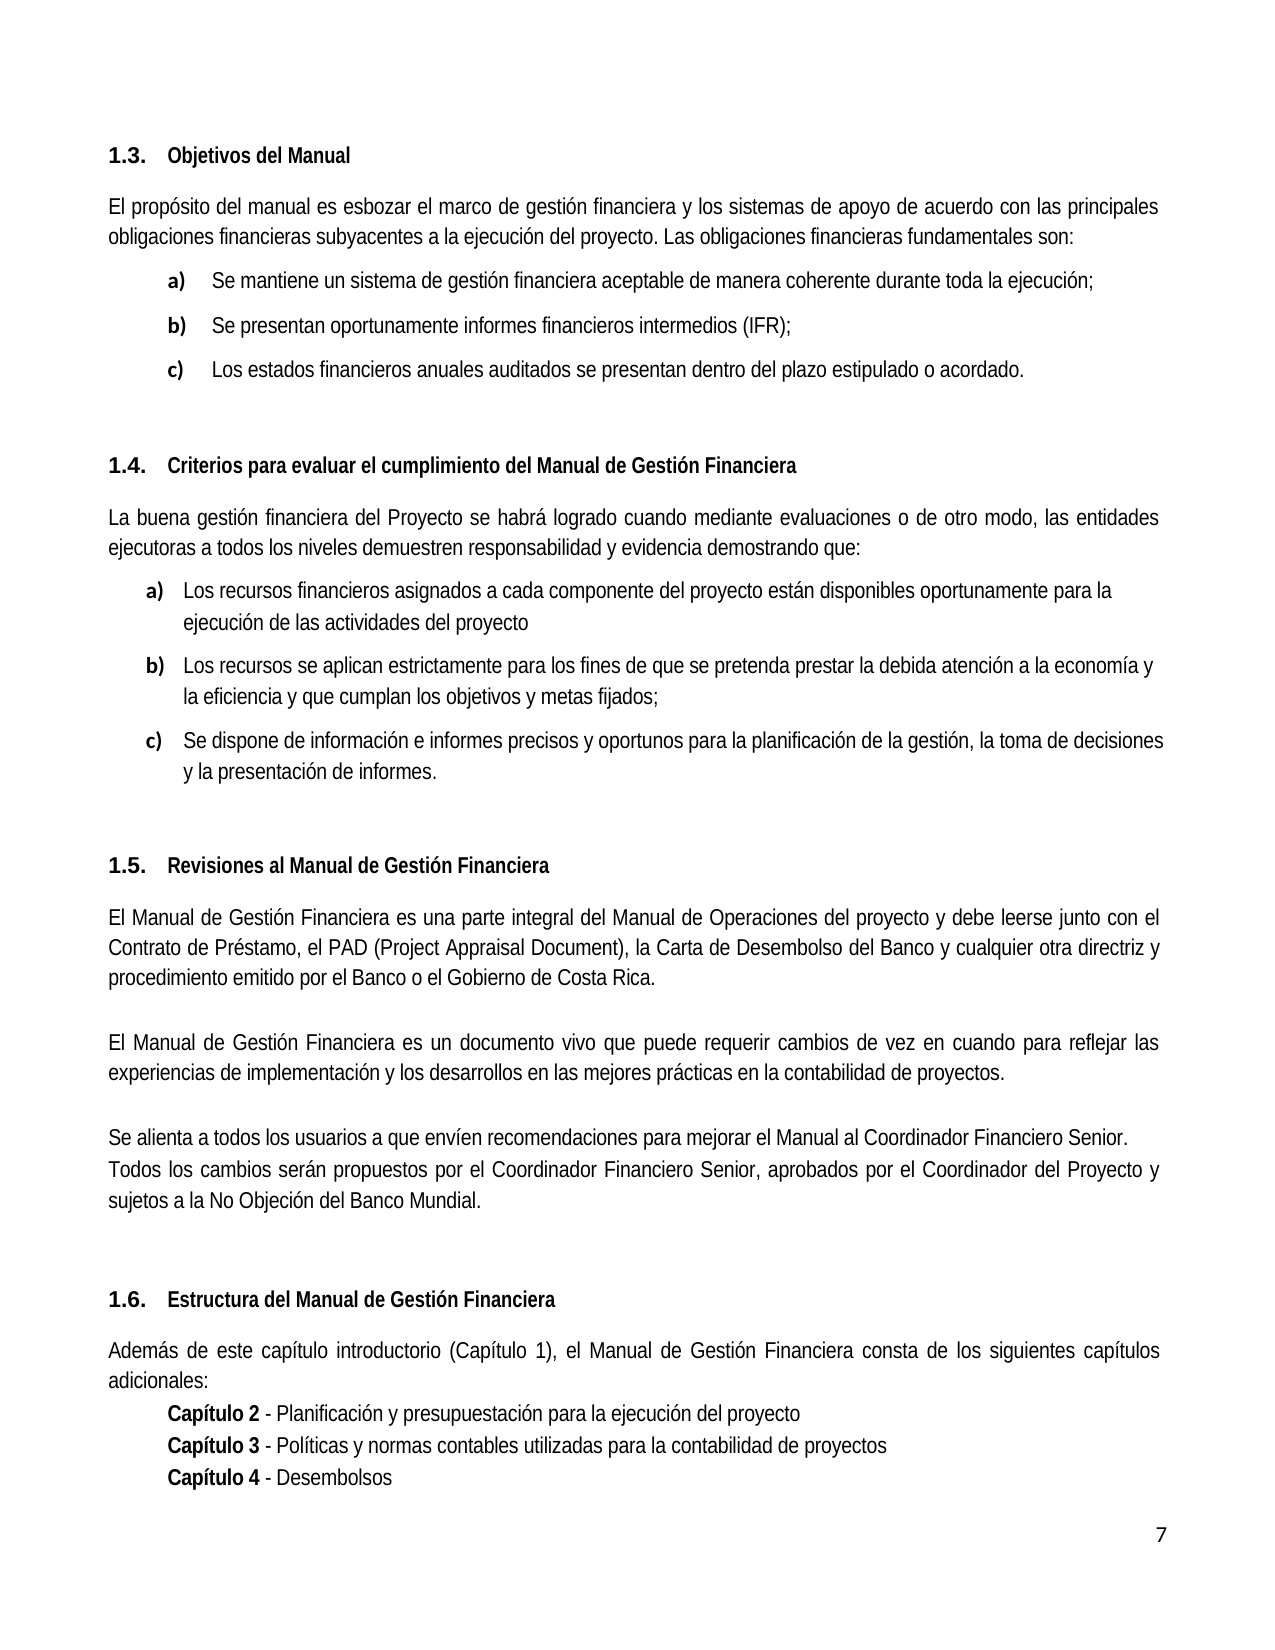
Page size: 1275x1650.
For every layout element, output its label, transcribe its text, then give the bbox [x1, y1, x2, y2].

text El propósito del manual es esbozar el marco de gestión financiera y los sistemas de apoyo de acuerdo con las principales obligaciones financieras subyacentes a la ejecución del proyecto. Las obligaciones financieras fundamentales son: [108, 193, 1162, 250]
subtitle Estructura del Manual de Gestión Financiera [108, 1286, 1167, 1312]
text Capítulo 3 - Políticas y normas contables utilizadas para la contabilidad de proyectos [167, 1432, 1162, 1458]
text La buena gestión financiera del Proyecto se habrá logrado cuando mediante evaluaciones o de otro modo, las entidades ejecutoras a todos los niveles demuestren responsabilidad y evidencia demostrando que: [108, 504, 1162, 560]
text Capítulo 2 - Planificación y presupuestación para la ejecución del proyecto [167, 1399, 1162, 1426]
text Todos los cambios serán propuestos por el Coordinador Financiero Senior, aprobados por el Coordinador del Proyecto y sujetos a la No Objeción del Banco Mundial. [108, 1156, 1162, 1213]
text El Manual de Gestión Financiera es una parte integral del Manual de Operaciones del proyecto y debe leerse junto con el Contrato de Préstamo, el PAD (Project Appraisal Document), la Carta de Desembolso del Banco y cualquier otra directriz y procedimiento emitido por el Banco o el Gobierno de Costa Rica. [108, 904, 1162, 991]
list Los recursos financieros asignados a cada componente del proyecto están disponibles oportunamente para la ejecución de las actividades del proyecto [146, 577, 1167, 635]
list Se dispone de información e informes precisos y oportunos para la planificación de la gestión, la toma de decisiones y la presentación de informes. [146, 726, 1167, 784]
subtitle Objetivos del Manual [108, 142, 1167, 168]
list Se presentan oportunamente informes financieros intermedios (IFR); [167, 311, 1167, 339]
subtitle Criterios para evaluar el cumplimiento del Manual de Gestión Financiera [108, 452, 1167, 479]
subtitle Revisiones al Manual de Gestión Financiera [108, 852, 1167, 879]
list Los estados financieros anuales auditados se presentan dentro del plazo estipulado o acordado. [167, 355, 1167, 383]
text Además de este capítulo introductorio (Capítulo 1), el Manual de Gestión Financiera consta de los siguientes capítulos adicionales: [108, 1337, 1162, 1393]
text Se alienta a todos los usuarios a que envíen recomendaciones para mejorar el Manual al Coordinador Financiero Senior. [108, 1124, 1162, 1150]
text El Manual de Gestión Financiera es un documento vivo que puede requerir cambios de vez en cuando para reflejar las experiencias de implementación y los desarrollos en las mejores prácticas en la contabilidad de proyectos. [108, 1029, 1162, 1086]
list Se mantiene un sistema de gestión financiera aceptable de manera coherente durante toda la ejecución; [167, 266, 1167, 294]
text Capítulo 4 - Desembolsos [167, 1464, 1162, 1491]
list Los recursos se aplican estrictamente para los fines de que se pretenda prestar la debida atención a la economía y la eficiencia y que cumplan los objetivos y metas fijados; [146, 651, 1167, 709]
